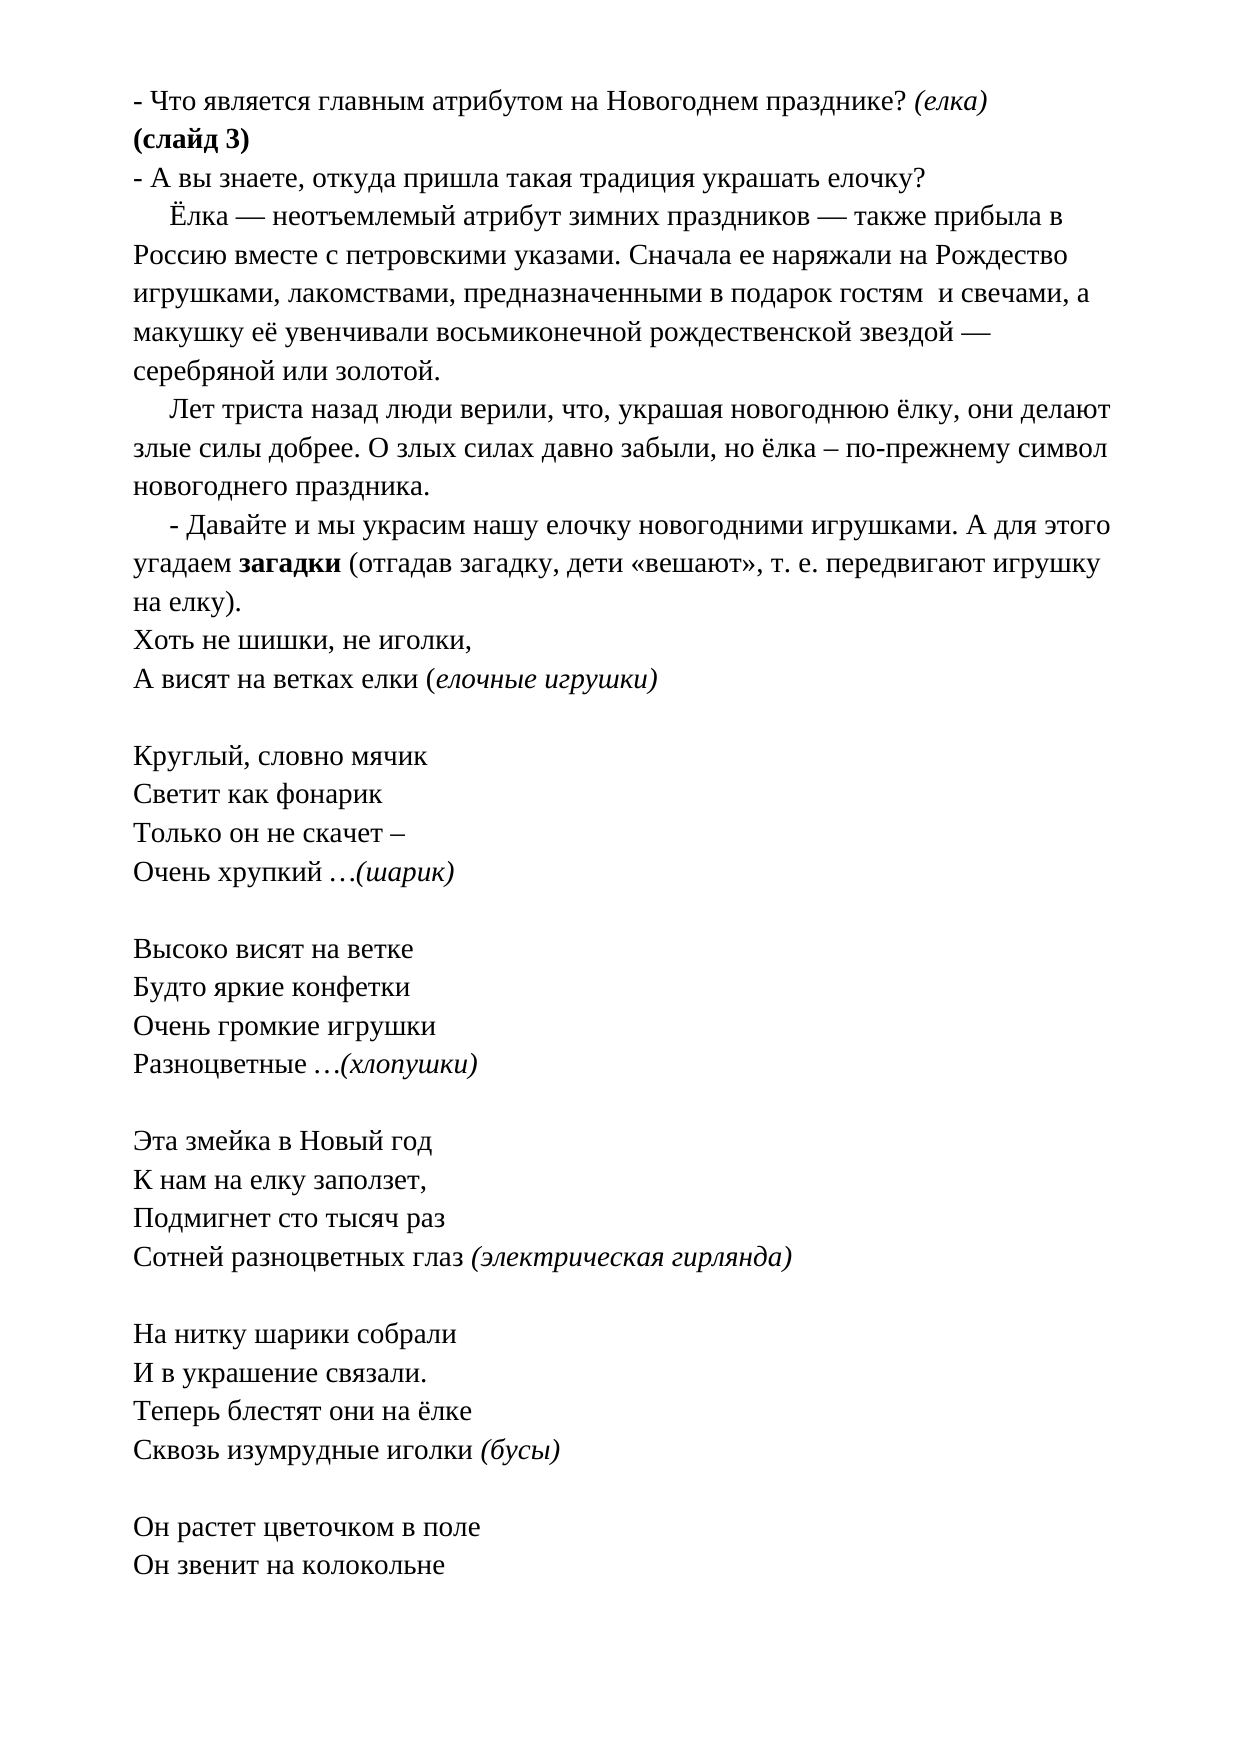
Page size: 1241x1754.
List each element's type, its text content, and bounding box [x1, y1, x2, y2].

text Теперь блестят они на ёлке [133, 1393, 1122, 1427]
text Он звенит на колокольне [133, 1547, 1122, 1581]
text - Давайте и мы украсим нашу елочку новогодними игрушками. А для этого угадаем загадки (отгадав загадку, дети «вешают», т. е. передвигают игрушку на елку). [133, 507, 1122, 617]
text Эта змейка в Новый год [133, 1123, 1122, 1157]
text Очень хрупкий …(шарик) [133, 854, 1122, 887]
text Лет триста назад люди верили, что, украшая новогоднюю ёлку, они делают злые силы добрее. О злых силах давно забыли, но ёлка – по-прежнему символ новогоднего праздника. [133, 391, 1122, 502]
text Круглый, словно мячик [133, 738, 1122, 772]
text Хоть не шишки, не иголки, [133, 622, 1122, 656]
text Он растет цветочком в поле [133, 1509, 1122, 1542]
text - А вы знаете, откуда пришла такая традиция украшать елочку? [133, 160, 1122, 193]
text Ёлка — неотъемлемый атрибут зимних праздников — также прибыла в Россию вместе с петровскими указами. Сначала ее наряжали на Рождество игрушками, лакомствами, предназначенными в подарок гостям и свечами, а макушку её увенчивали восьмиконечной рождественской звездой — серебряной или золотой. [133, 198, 1122, 386]
text Высоко висят на ветке [133, 931, 1122, 964]
text Разноцветные …(хлопушки) [133, 1046, 1122, 1080]
text Подмигнет сто тысяч раз [133, 1201, 1122, 1234]
text На нитку шарики собрали [133, 1316, 1122, 1350]
text Светит как фонарик [133, 777, 1122, 810]
text - Что является главным атрибутом на Новогоднем празднике? (елка) (слайд 3) [133, 83, 1122, 155]
text И в украшение связали. [133, 1355, 1122, 1388]
text Только он не скачет – [133, 815, 1122, 849]
text К нам на елку заползет, [133, 1162, 1122, 1196]
text Сотней разноцветных глаз (электрическая гирлянда) [133, 1239, 1122, 1273]
text Очень громкие игрушки [133, 1008, 1122, 1041]
text Будто яркие конфетки [133, 969, 1122, 1003]
text А висят на ветках елки (елочные игрушки) [133, 661, 1122, 694]
text Сквозь изумрудные иголки (бусы) [133, 1432, 1122, 1465]
